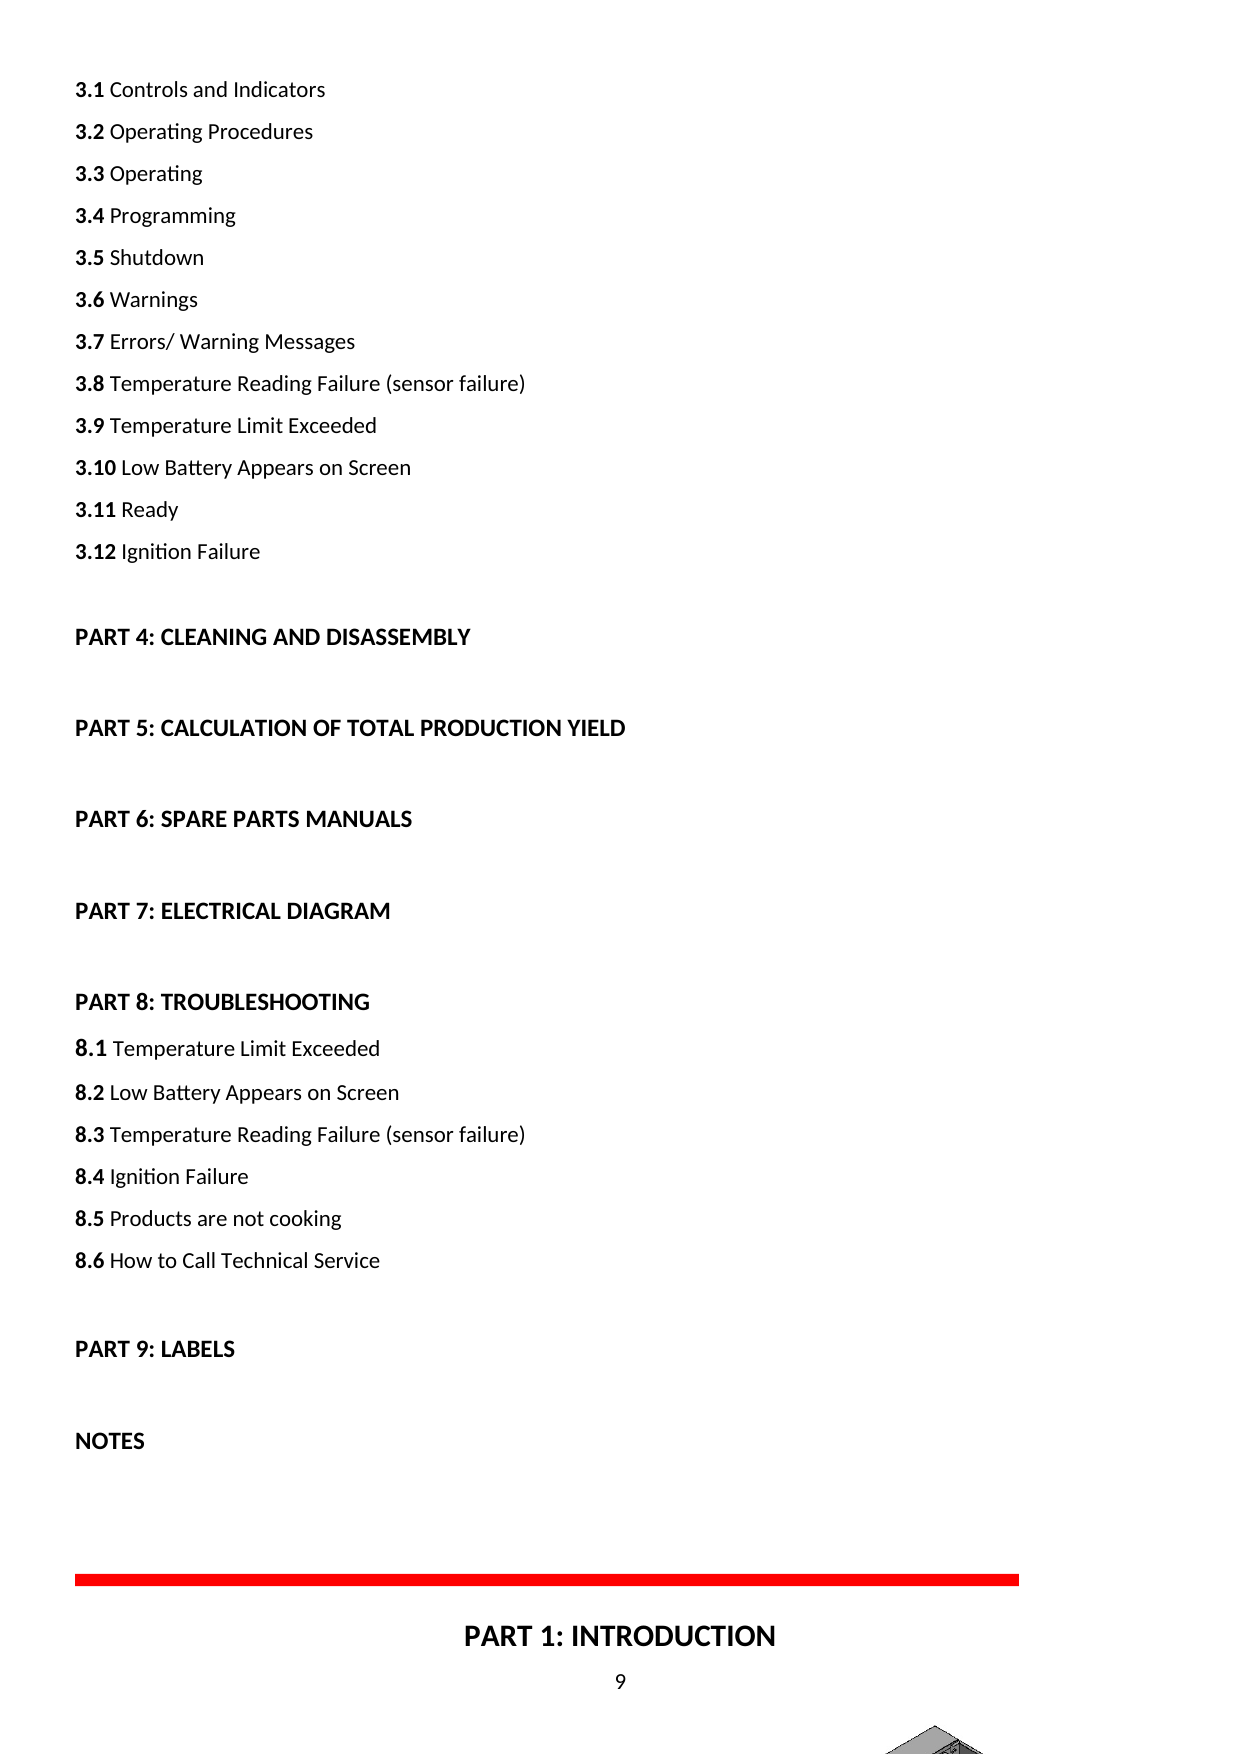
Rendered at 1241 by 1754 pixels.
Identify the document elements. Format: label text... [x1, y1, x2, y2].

text NOTES [75, 1425, 1165, 1456]
text 8.3 Temperature Reading Failure (sensor failure) [75, 1120, 1165, 1148]
text 3.2 Operating Procedures [75, 117, 1165, 145]
text 3.9 Temperature Limit Exceeded [75, 411, 1165, 439]
text 3.1 Controls and Indicators [75, 75, 1165, 103]
text 3.10 Low Battery Appears on Screen [75, 453, 1165, 481]
text 3.7 Errors/ Warning Messages [75, 327, 1165, 355]
text 3.6 Warnings [75, 285, 1165, 313]
text 3.11 Ready [75, 495, 1165, 523]
text PART 5: CALCULATION OF TOTAL PRODUCTION YIELD [75, 712, 1165, 743]
picture [651, 1669, 1241, 1754]
text 3.4 Programming [75, 201, 1165, 229]
text 8.2 Low Battery Appears on Screen [75, 1078, 1165, 1106]
text PART 6: SPARE PARTS MANUALS [75, 804, 1165, 834]
text PART 1: INTRODUCTION [75, 1616, 1165, 1654]
text 8.4 Ignition Failure [75, 1162, 1165, 1190]
text 3.12 Ignition Failure [75, 537, 1165, 565]
text PART 7: ELECTRICAL DIAGRAM [75, 895, 1165, 926]
text 3.3 Operating [75, 159, 1165, 187]
text PART 8: TROUBLESHOOTING [75, 987, 1165, 1017]
text 8.5 Products are not cooking [75, 1204, 1165, 1232]
text 3.8 Temperature Reading Failure (sensor failure) [75, 369, 1165, 397]
text 8.6 How to Call Technical Service [75, 1246, 1165, 1274]
text PART 4: CLEANING AND DISASSEMBLY [75, 621, 1165, 651]
text PART 9: LABELS [75, 1334, 1165, 1364]
text 3.5 Shutdown [75, 243, 1165, 271]
text 8.1 Temperature Limit Exceeded [75, 1032, 1165, 1063]
